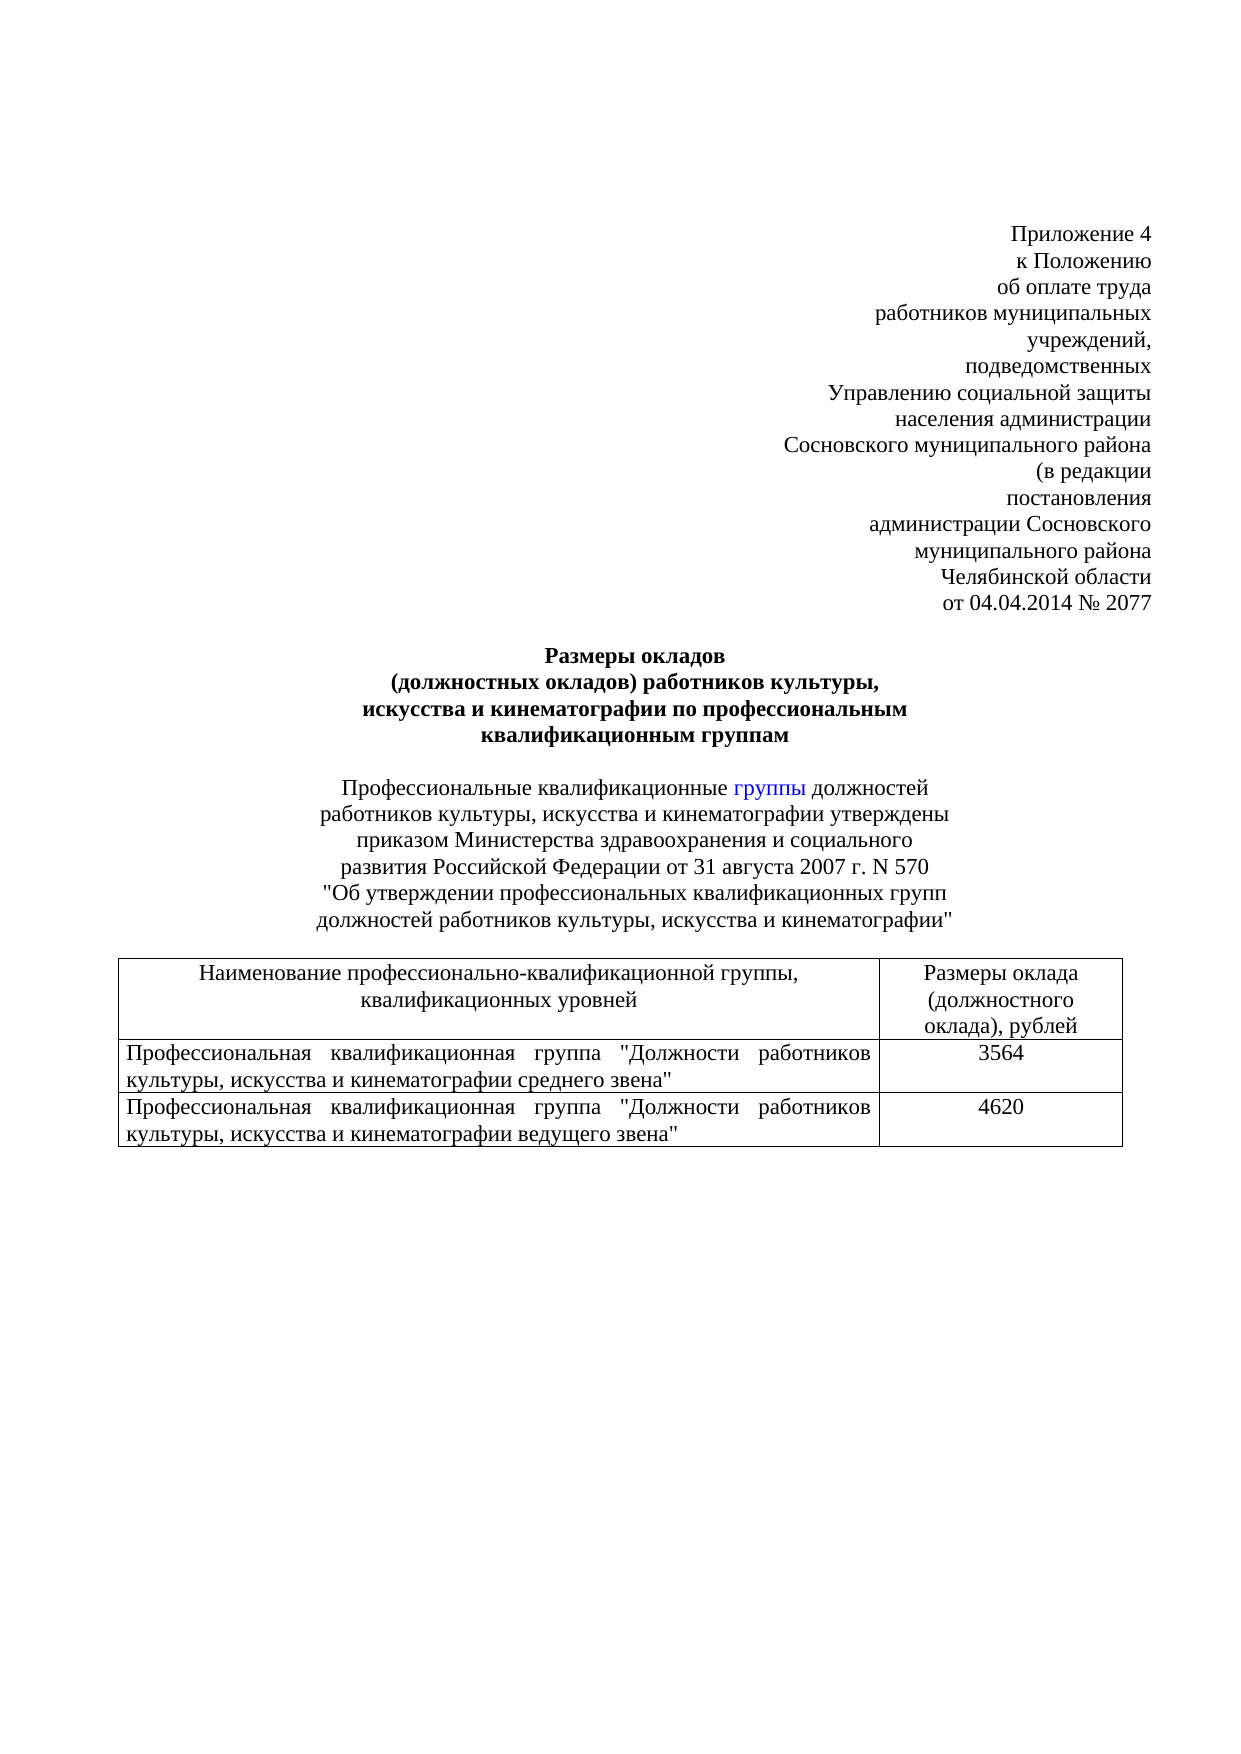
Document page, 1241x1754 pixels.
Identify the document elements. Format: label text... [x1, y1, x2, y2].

text приказом Министерства здравоохранения и социального [118, 827, 1152, 853]
text работников муниципальных [118, 299, 1152, 326]
text работников культуры, искусства и кинематографии утверждены [118, 800, 1152, 827]
text Сосновского муниципального района [118, 431, 1152, 458]
text (должностных окладов) работников культуры, [118, 668, 1152, 695]
text об оплате труда [118, 273, 1152, 299]
text "Об утверждении профессиональных квалификационных групп [118, 879, 1152, 906]
text постановления [118, 484, 1152, 510]
text муниципального района [118, 537, 1152, 563]
text населения администрации [118, 405, 1152, 431]
text к Положению [118, 247, 1152, 273]
text Управлению социальной защиты [118, 378, 1152, 405]
table_cell 4620 [880, 1093, 1122, 1146]
table_cell Профессиональная квалификационная группа "Должности работников культуры, искусства и кинематографии ведущего звена" [119, 1093, 879, 1146]
table_cell 3564 [880, 1040, 1122, 1092]
table_header Размеры оклада (должностного оклада), рублей [880, 959, 1122, 1038]
text учреждений, [118, 326, 1152, 352]
text квалификационным группам [118, 721, 1152, 747]
text Профессиональные квалификационные группы должностей [118, 774, 1152, 800]
text подведомственных [118, 352, 1152, 378]
text (в редакции [118, 458, 1152, 484]
text развития Российской Федерации от 31 августа 2007 г. N 570 [118, 853, 1152, 879]
table_cell Профессиональная квалификационная группа "Должности работников культуры, искусства и кинематографии среднего звена" [119, 1040, 879, 1092]
text Челябинской области [118, 563, 1152, 589]
table_header Наименование профессионально-квалификационной группы, квалификационных уровней [119, 959, 879, 1038]
text от 04.04.2014 № 2077 [118, 589, 1152, 616]
text искусства и кинематографии по профессиональным [118, 695, 1152, 721]
text должностей работников культуры, искусства и кинематографии" [118, 906, 1152, 932]
text администрации Сосновского [118, 510, 1152, 537]
text Размеры окладов [118, 642, 1152, 668]
text Приложение 4 [118, 220, 1152, 247]
